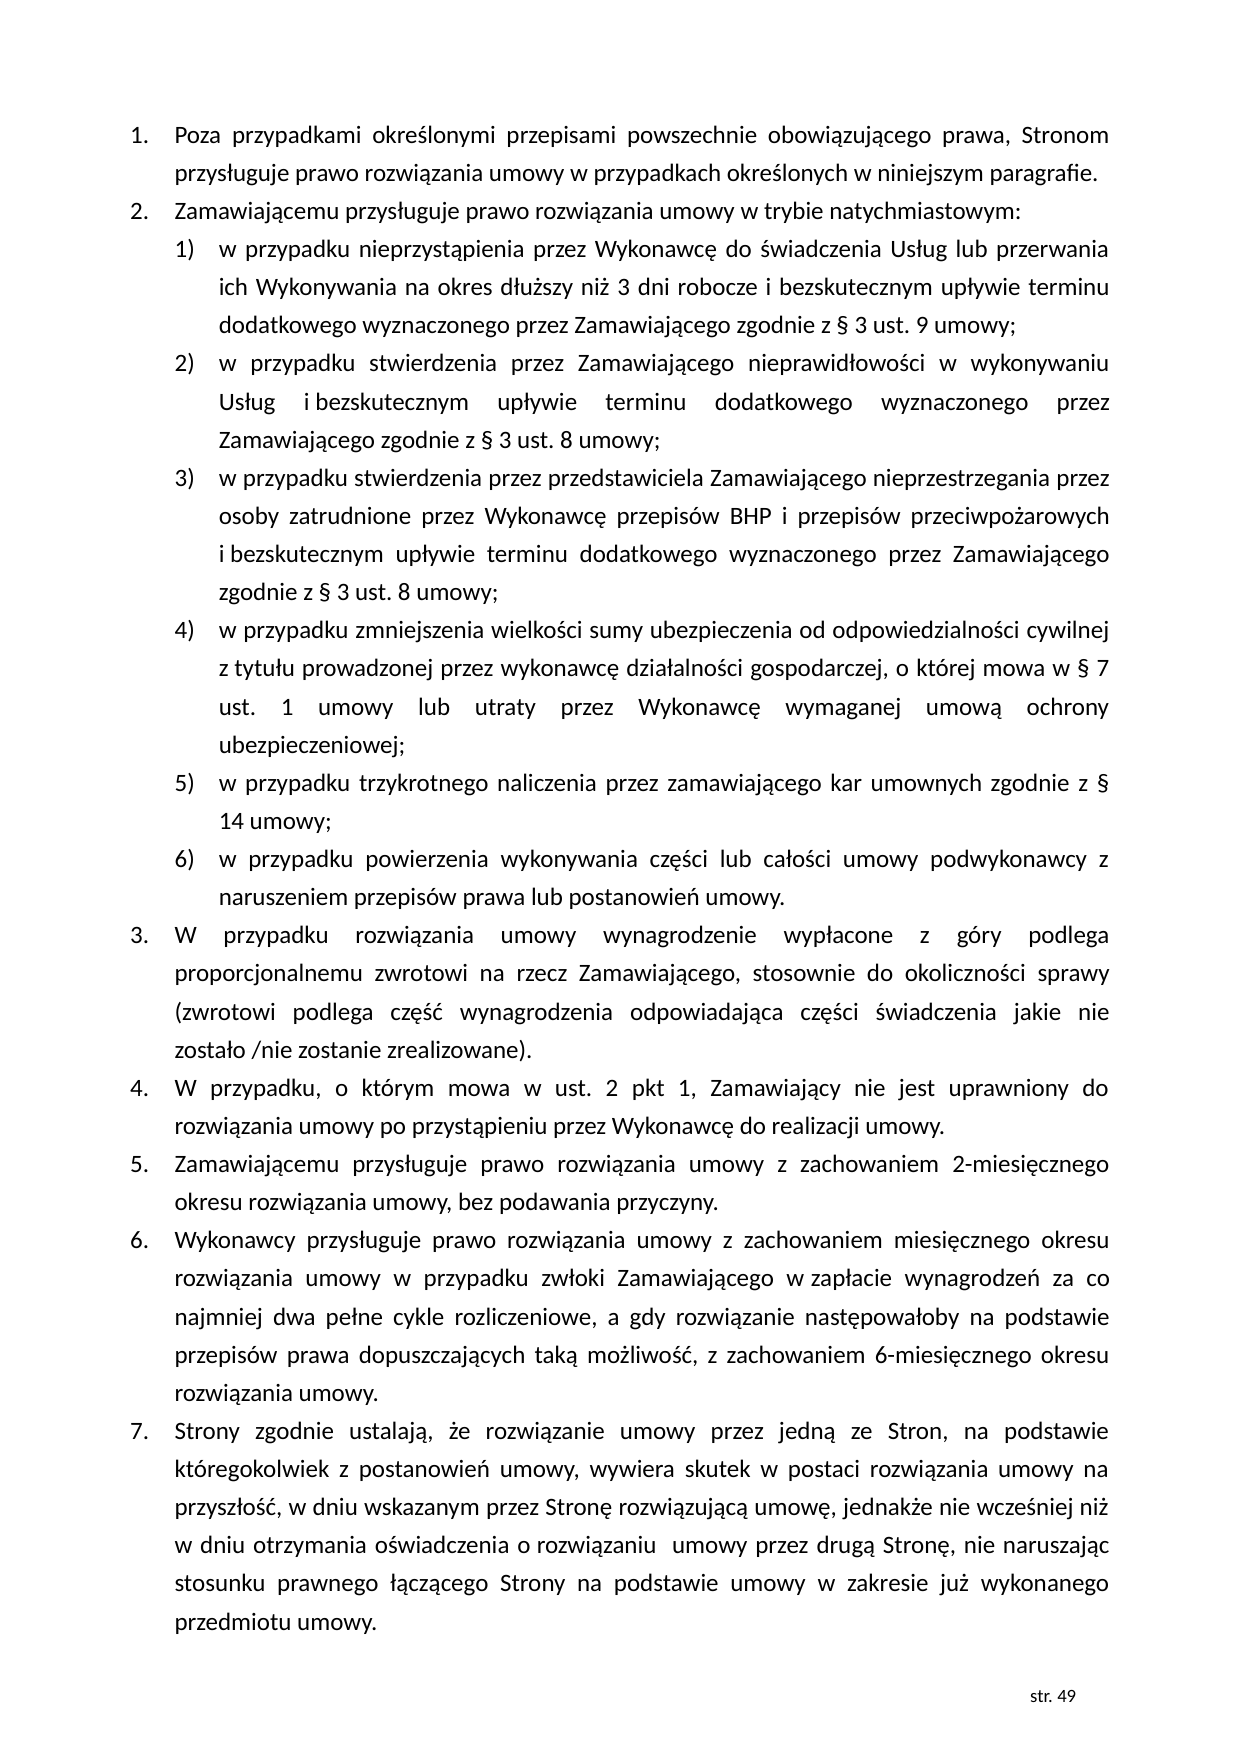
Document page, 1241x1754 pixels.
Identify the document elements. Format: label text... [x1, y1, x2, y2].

list w przypadku stwierdzenia przez przedstawiciela Zamawiającego nieprzestrzegania przez osoby zatrudnione przez Wykonawcę przepisów BHP i przepisów przeciwpożarowych i bezskutecznym upływie terminu dodatkowego wyznaczonego przez Zamawiającego zgodnie z § 3 ust. 8 umowy; [174, 462, 1110, 607]
list Poza przypadkami określonymi przepisami powszechnie obowiązującego prawa, Stronom przysługuje prawo rozwiązania umowy w przypadkach określonych w niniejszym paragrafie. [130, 119, 1110, 187]
list w przypadku stwierdzenia przez Zamawiającego nieprawidłowości w wykonywaniu Usług i bezskutecznym upływie terminu dodatkowego wyznaczonego przez Zamawiającego zgodnie z § 3 ust. 8 umowy; [174, 347, 1110, 454]
list w przypadku nieprzystąpienia przez Wykonawcę do świadczenia Usług lub przerwania ich Wykonywania na okres dłuższy niż 3 dni robocze i bezskutecznym upływie terminu dodatkowego wyznaczonego przez Zamawiającego zgodnie z § 3 ust. 9 umowy; [174, 233, 1110, 340]
list Strony zgodnie ustalają, że rozwiązanie umowy przez jedną ze Stron, na podstawie któregokolwiek z postanowień umowy, wywiera skutek w postaci rozwiązania umowy na przyszłość, w dniu wskazanym przez Stronę rozwiązującą umowę, jednakże nie wcześniej niż w dniu otrzymania oświadczenia o rozwiązaniu umowy przez drugą Stronę, nie naruszając stosunku prawnego łączącego Strony na podstawie umowy w zakresie już wykonanego przedmiotu umowy. [130, 1415, 1110, 1636]
list w przypadku trzykrotnego naliczenia przez zamawiającego kar umownych zgodnie z § 14 umowy; [174, 767, 1110, 836]
list Zamawiającemu przysługuje prawo rozwiązania umowy w trybie natychmiastowym: [130, 195, 1110, 226]
list w przypadku powierzenia wykonywania części lub całości umowy podwykonawcy z naruszeniem przepisów prawa lub postanowień umowy. [174, 843, 1110, 912]
list W przypadku rozwiązania umowy wynagrodzenie wypłacone z góry podlega proporcjonalnemu zwrotowi na rzecz Zamawiającego, stosownie do okoliczności sprawy (zwrotowi podlega część wynagrodzenia odpowiadająca części świadczenia jakie nie zostało /nie zostanie zrealizowane). [130, 919, 1110, 1064]
list W przypadku, o którym mowa w ust. 2 pkt 1, Zamawiający nie jest uprawniony do rozwiązania umowy po przystąpieniu przez Wykonawcę do realizacji umowy. [130, 1072, 1110, 1141]
list w przypadku zmniejszenia wielkości sumy ubezpieczenia od odpowiedzialności cywilnej z tytułu prowadzonej przez wykonawcę działalności gospodarczej, o której mowa w § 7 ust. 1 umowy lub utraty przez Wykonawcę wymaganej umową ochrony ubezpieczeniowej; [174, 614, 1110, 759]
list Zamawiającemu przysługuje prawo rozwiązania umowy z zachowaniem 2-miesięcznego okresu rozwiązania umowy, bez podawania przyczyny. [130, 1148, 1110, 1217]
list Wykonawcy przysługuje prawo rozwiązania umowy z zachowaniem miesięcznego okresu rozwiązania umowy w przypadku zwłoki Zamawiającego w zapłacie wynagrodzeń za co najmniej dwa pełne cykle rozliczeniowe, a gdy rozwiązanie następowałoby na podstawie przepisów prawa dopuszczających taką możliwość, z zachowaniem 6-miesięcznego okresu rozwiązania umowy. [130, 1224, 1110, 1407]
